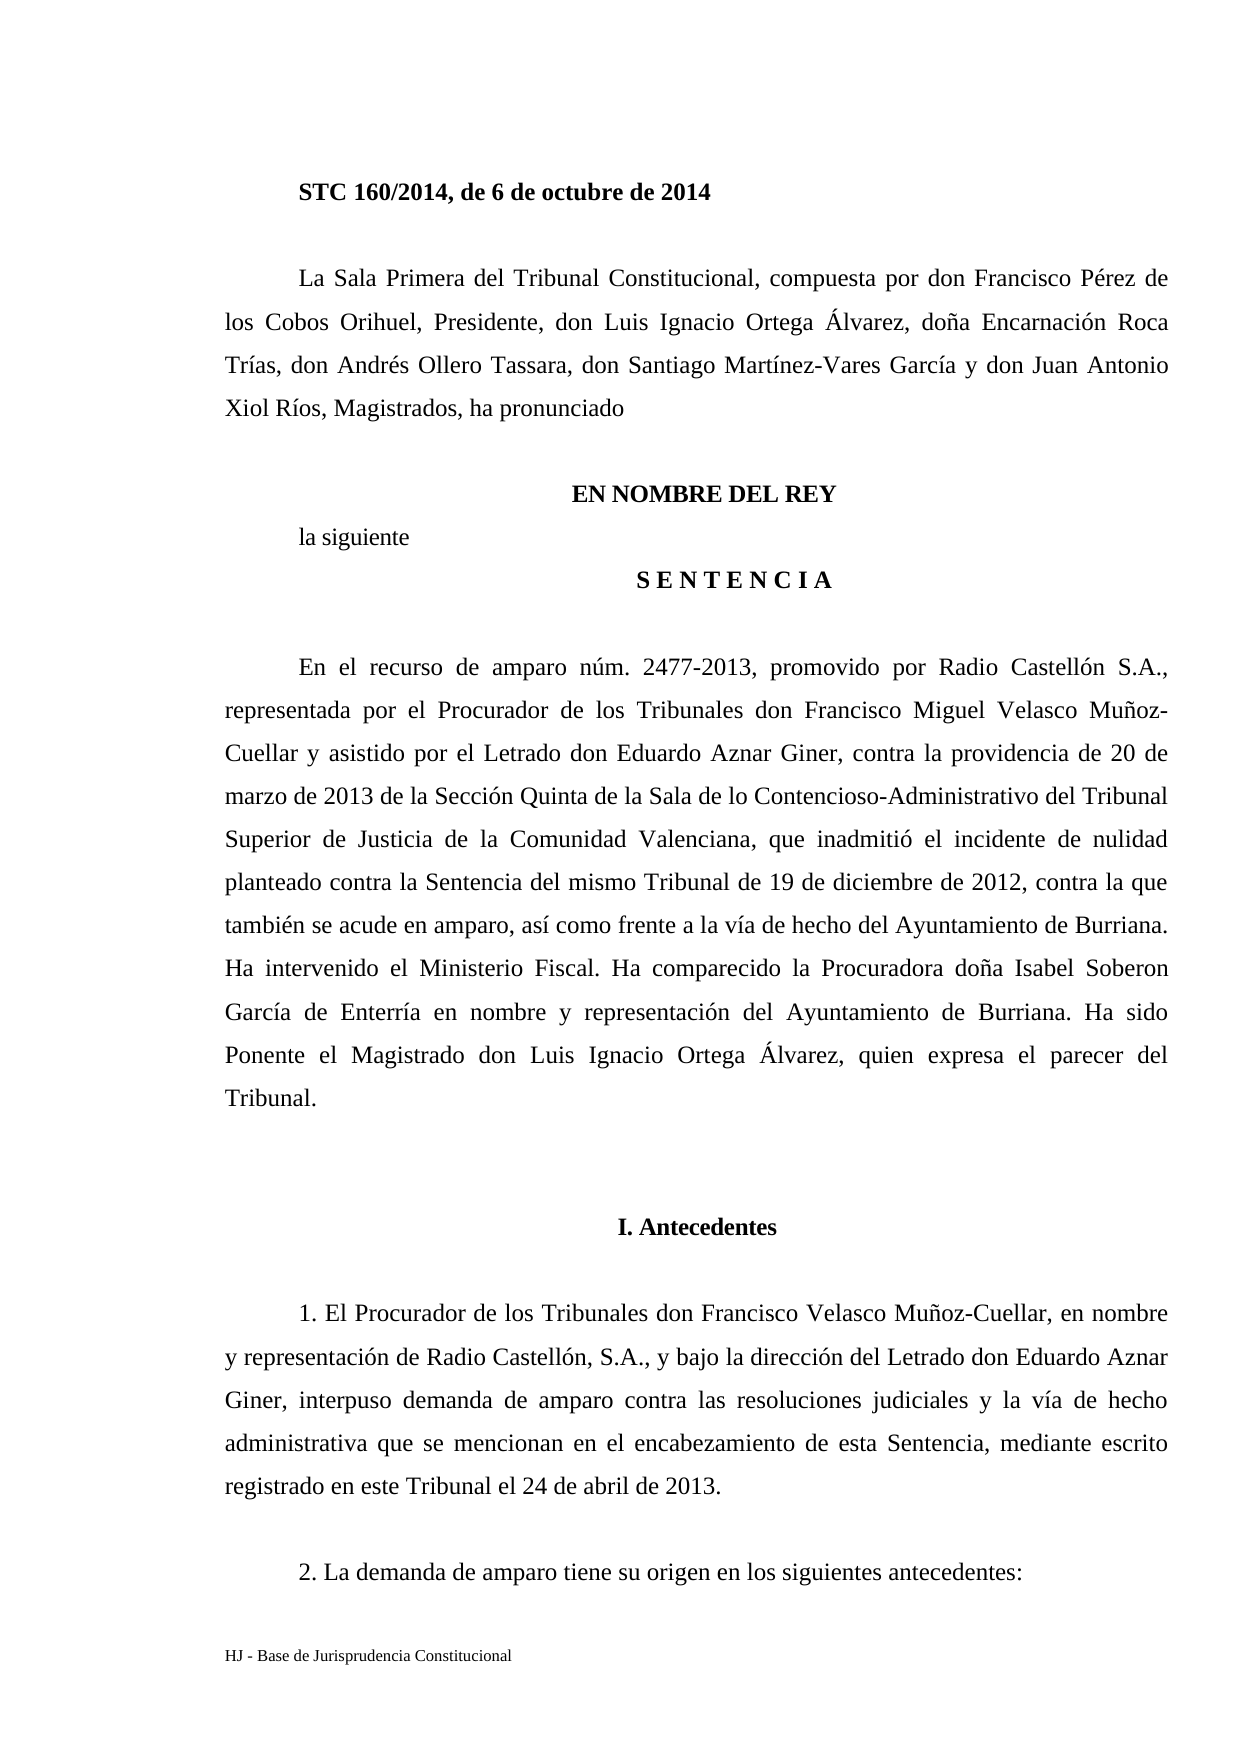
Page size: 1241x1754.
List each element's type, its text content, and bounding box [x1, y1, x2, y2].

text 2. La demanda de amparo tiene su origen en los siguientes antecedentes: [224, 1557, 1169, 1586]
text la siguiente [224, 522, 1110, 551]
text En el recurso de amparo núm. 2477-2013, promovido por Radio Castellón S.A., representada por el Procurador de los Tribunales don Francisco Miguel Velasco Muñoz-Cuellar y asistido por el Letrado don Eduardo Aznar Giner, contra la providencia de 20 de marzo de 2013 de la Sección Quinta de la Sala de lo Contencioso-Administrativo del Tribunal Superior de Justicia de la Comunidad Valenciana, que inadmitió el incidente de nulidad planteado contra la Sentencia del mismo Tribunal de 19 de diciembre de 2012, contra la que también se acude en amparo, así como frente a la vía de hecho del Ayuntamiento de Burriana. Ha intervenido el Ministerio Fiscal. Ha comparecido la Procuradora doña Isabel Soberon García de Enterría en nombre y representación del Ayuntamiento de Burriana. Ha sido Ponente el Magistrado don Luis Ignacio Ortega Álvarez, quien expresa el parecer del Tribunal. [224, 652, 1169, 1112]
text S E N T E N C I A [224, 565, 1169, 594]
text STC 160/2014, de 6 de octubre de 2014 [224, 177, 1169, 206]
text I. Antecedentes [224, 1212, 1169, 1241]
text 1. El Procurador de los Tribunales don Francisco Velasco Muñoz-Cuellar, en nombre y representación de Radio Castellón, S.A., y bajo la dirección del Letrado don Eduardo Aznar Giner, interpuso demanda de amparo contra las resoluciones judiciales y la vía de hecho administrativa que se mencionan en el encabezamiento de esta Sentencia, mediante escrito registrado en este Tribunal el 24 de abril de 2013. [224, 1298, 1169, 1500]
text EN NOMBRE DEL REY [224, 479, 1110, 508]
text La Sala Primera del Tribunal Constitucional, compuesta por don Francisco Pérez de los Cobos Orihuel, Presidente, don Luis Ignacio Ortega Álvarez, doña Encarnación Roca Trías, don Andrés Ollero Tassara, don Santiago Martínez-Vares García y don Juan Antonio Xiol Ríos, Magistrados, ha pronunciado [224, 263, 1169, 422]
